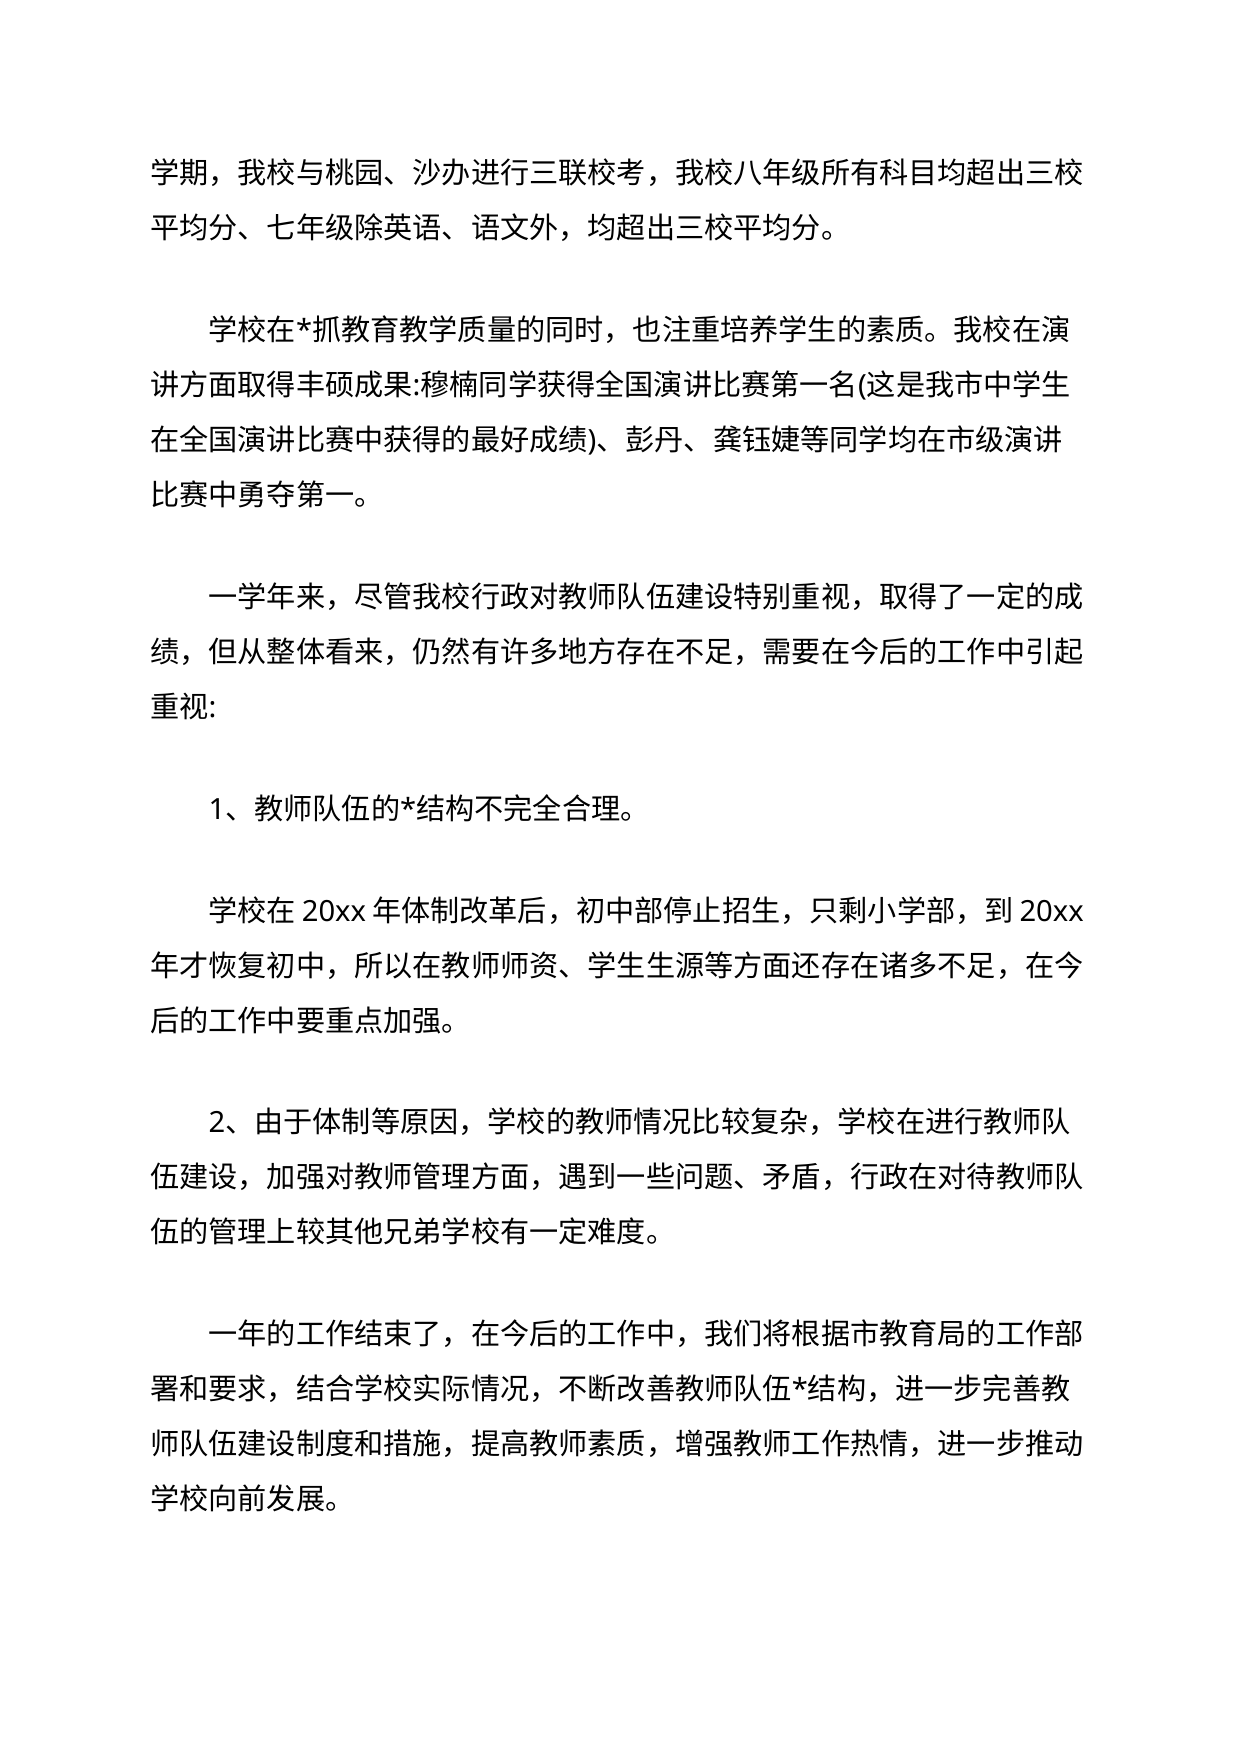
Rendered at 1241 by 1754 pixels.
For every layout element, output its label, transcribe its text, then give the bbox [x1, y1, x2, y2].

text 一年的工作结束了，在今后的工作中，我们将根据市教育局的工作部署和要求，结合学校实际情况，不断改善教师队伍*结构，进一步完善教师队伍建设制度和措施，提高教师素质，增强教师工作热情，进一步推动学校向前发展。 [150, 1311, 1090, 1518]
text 1、教师队伍的*结构不完全合理。 [150, 785, 1090, 828]
text 2、由于体制等原因，学校的教师情况比较复杂，学校在进行教师队伍建设，加强对教师管理方面，遇到一些问题、矛盾，行政在对待教师队伍的管理上较其他兄弟学校有一定难度。 [150, 1099, 1090, 1251]
text 学校在20xx年体制改革后，初中部停止招生，只剩小学部，到20xx年才恢复初中，所以在教师师资、学生生源等方面还存在诸多不足，在今后的工作中要重点加强。 [150, 887, 1090, 1039]
text 一学年来，尽管我校行政对教师队伍建设特别重视，取得了一定的成绩，但从整体看来，仍然有许多地方存在不足，需要在今后的工作中引起重视: [150, 573, 1090, 726]
text 学校在*抓教育教学质量的同时，也注重培养学生的素质。我校在演讲方面取得丰硕成果:穆楠同学获得全国演讲比赛第一名(这是我市中学生在全国演讲比赛中获得的最好成绩)、彭丹、龚钰婕等同学均在市级演讲比赛中勇夺第一。 [150, 307, 1090, 514]
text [150, 150, 1090, 247]
